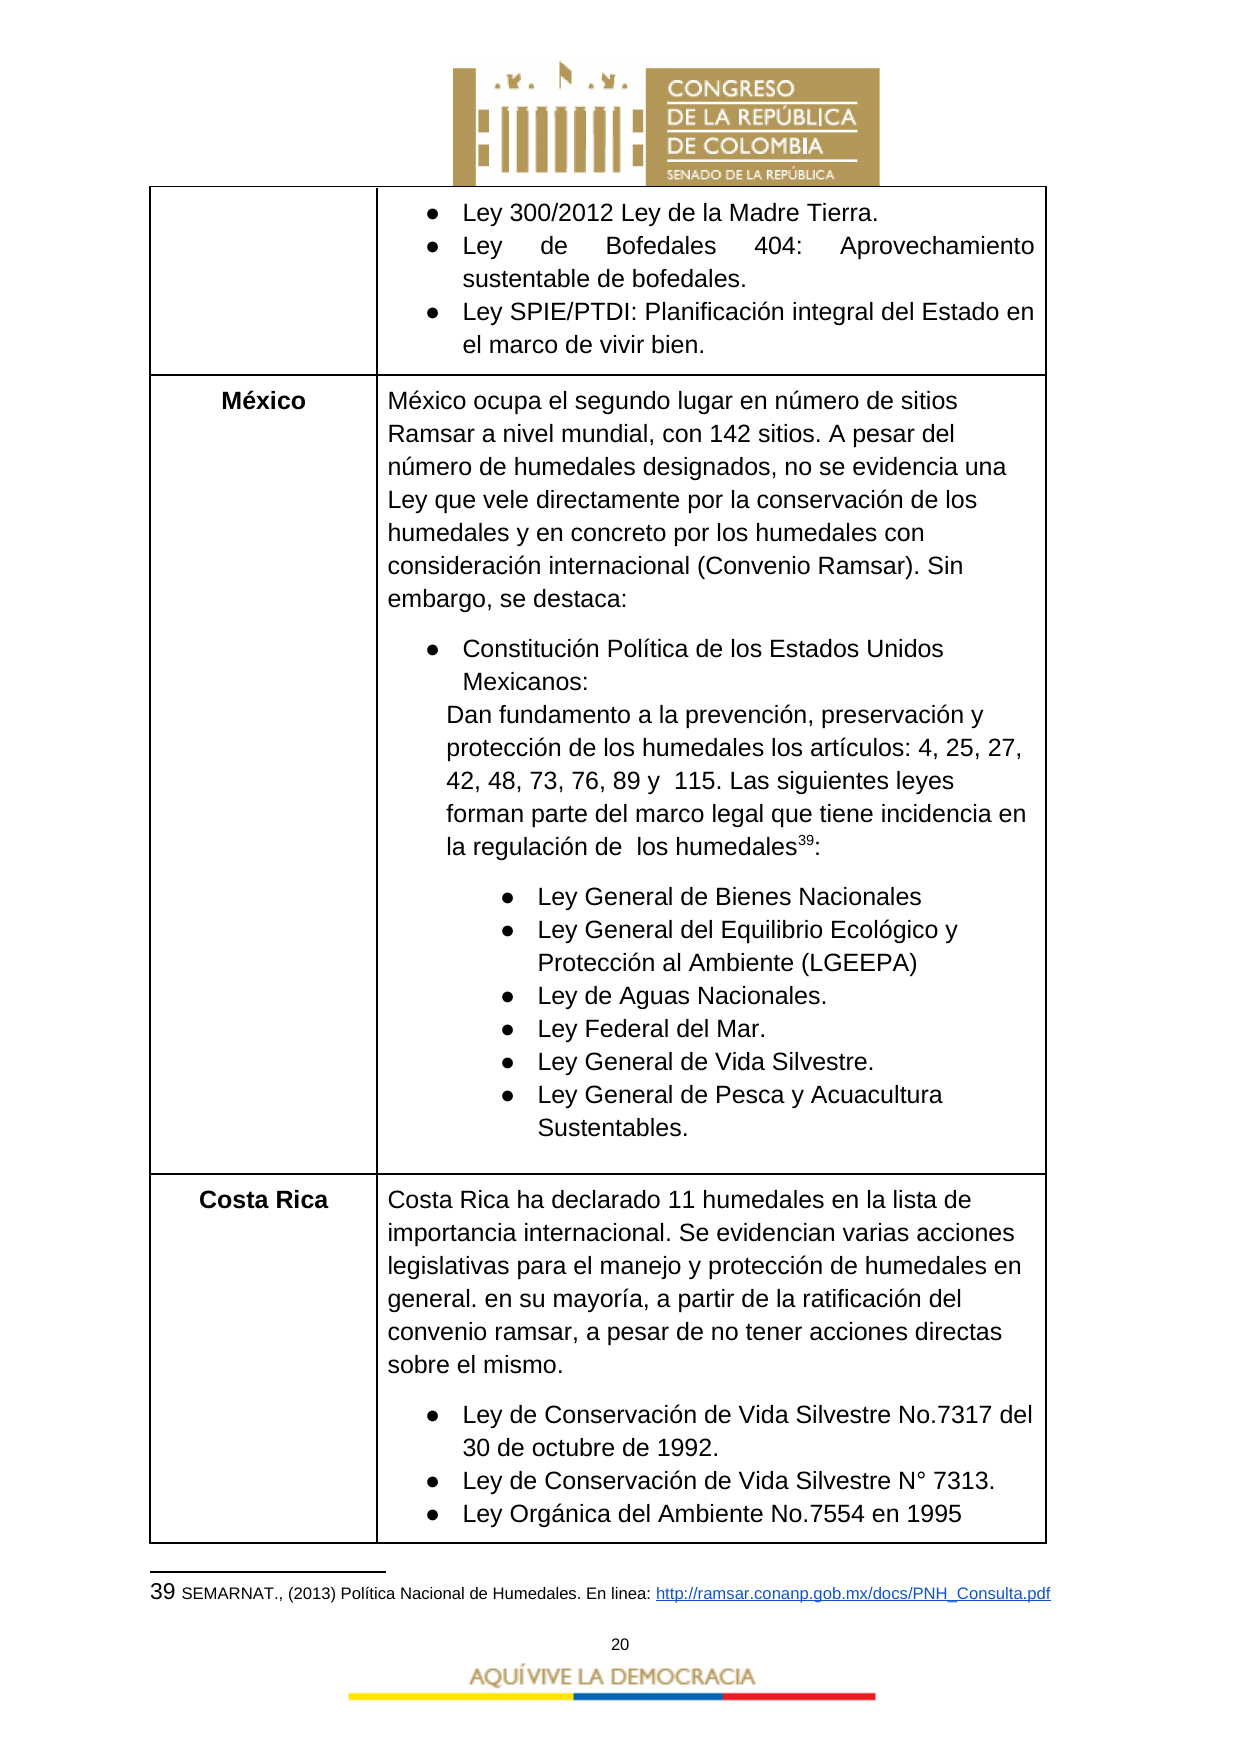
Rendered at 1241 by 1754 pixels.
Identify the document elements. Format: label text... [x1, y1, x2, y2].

table_cell Bolivia [151, 187, 377, 373]
picture [332, 1655, 893, 1704]
table_cell México ocupa el segundo lugar en número de sitios Ramsar a nivel mundial, con 142 sitios. A pesar del número de humedales designados, no se evidencia una Ley que vele directamente por la conservación de los humedales y en concreto por los humedales con consideración internacional (Convenio Ramsar). Sin embargo, se destaca: Constitución Política de los Estados Unidos Mexicanos: Dan fundamento a la prevención, preservación y protección de los humedales los artículos: 4, 25, 27, 42, 48, 73, 76, 89 y 115. Las siguientes leyes forman parte del marco legal que tiene incidencia en la regulación de los humedales: Ley General de Bienes Nacionales Ley General del Equilibrio Ecológico y Protección al Ambiente (LGEEPA) Ley de Aguas Nacionales. Ley Federal del Mar. Ley General de Vida Silvestre. Ley General de Pesca y Acuacultura Sustentables. [378, 376, 1045, 1172]
table_cell Costa Rica [151, 1175, 376, 1542]
table_cell México [151, 376, 376, 1172]
picture [453, 60, 880, 186]
